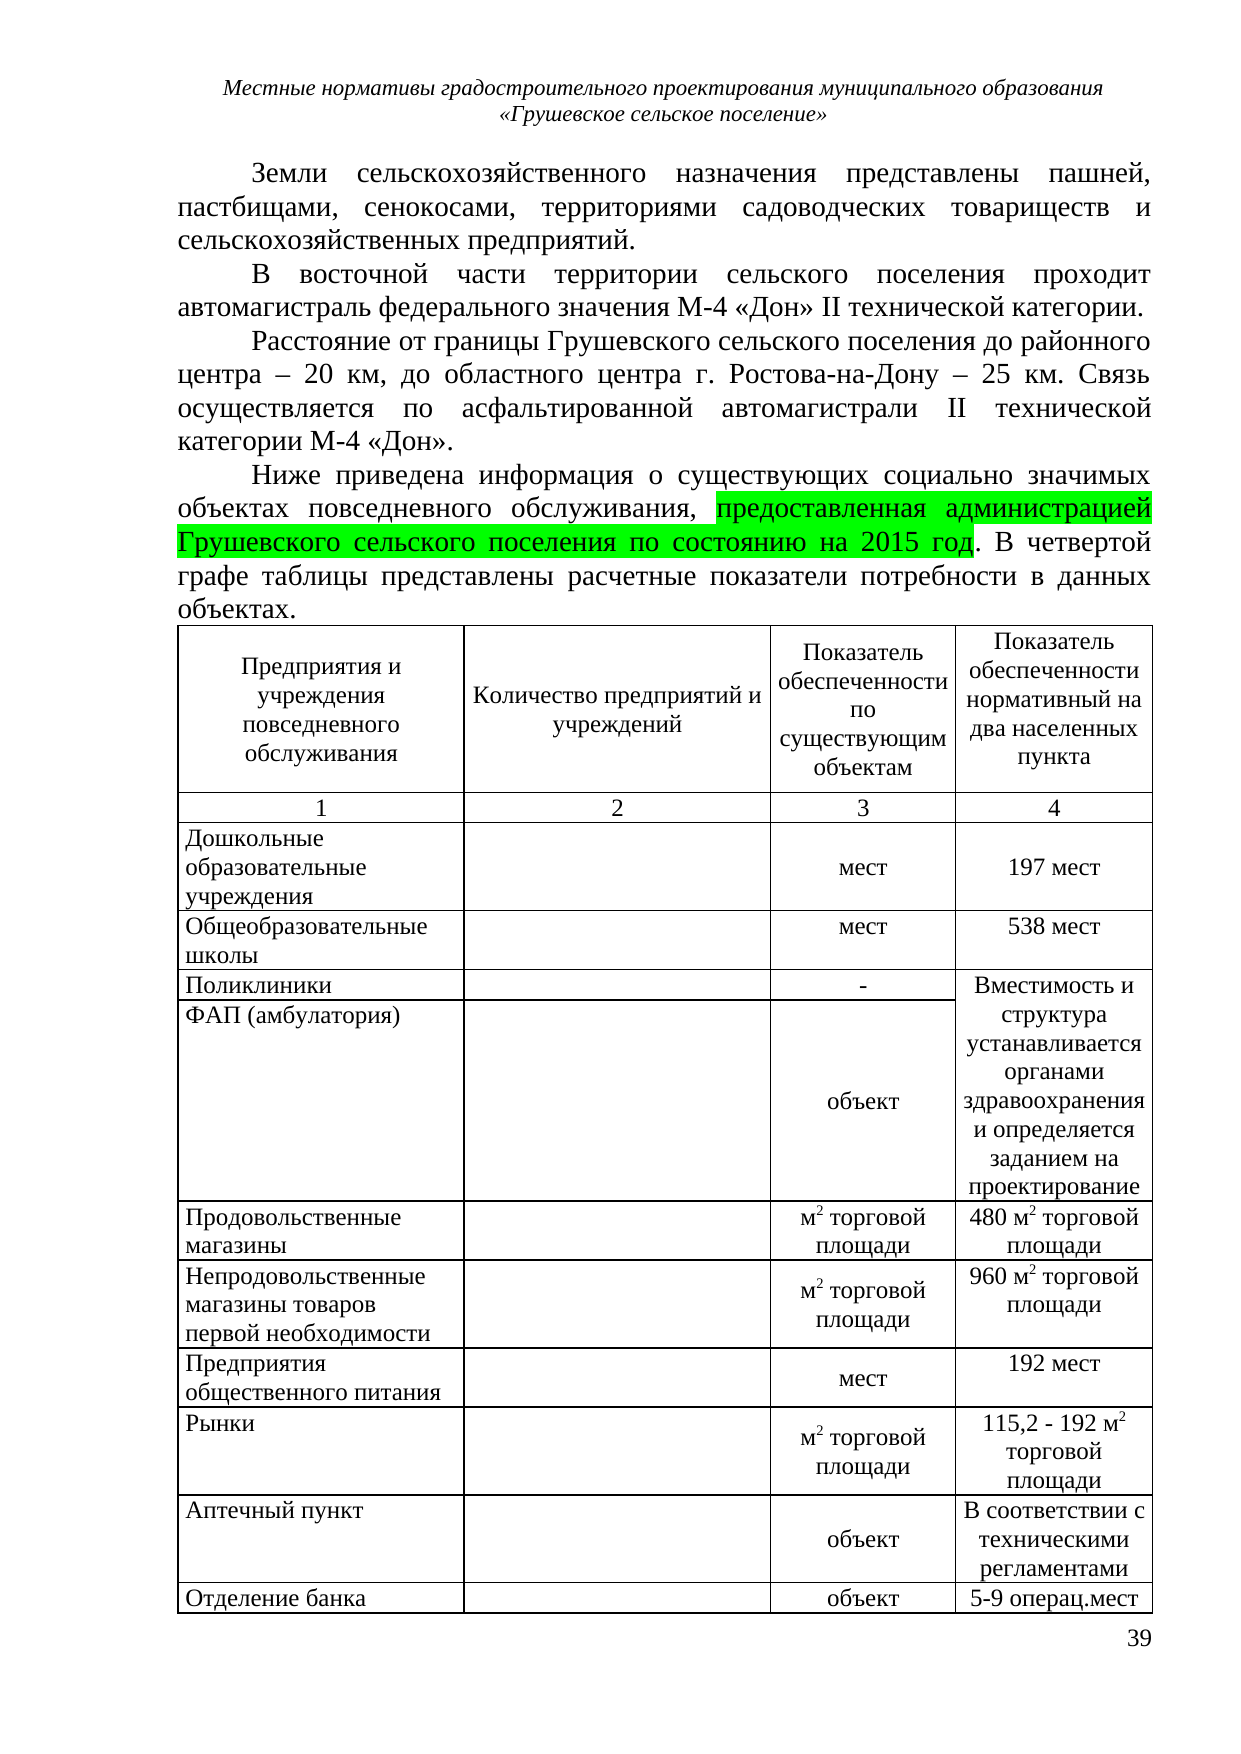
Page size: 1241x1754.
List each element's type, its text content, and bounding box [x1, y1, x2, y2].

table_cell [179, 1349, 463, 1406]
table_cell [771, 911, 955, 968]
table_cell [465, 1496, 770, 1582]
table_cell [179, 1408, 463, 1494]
table_cell 3 [771, 793, 955, 822]
text Расстояние от границы Грушевского сельского поселения до районного центра – , до областного центра г. Ростова-на-Дону – . Связь осуществляется по асфальтированной автомагистрали II технической категории М-4 «Дон». [177, 323, 1152, 457]
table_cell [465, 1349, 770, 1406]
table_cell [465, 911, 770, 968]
table_cell 2 [465, 793, 770, 822]
table_header Показатель обеспеченности нормативный на два населенных пункта [956, 626, 1152, 791]
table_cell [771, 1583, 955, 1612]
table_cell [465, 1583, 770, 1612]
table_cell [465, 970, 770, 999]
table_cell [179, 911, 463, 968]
table_cell мест [771, 823, 955, 909]
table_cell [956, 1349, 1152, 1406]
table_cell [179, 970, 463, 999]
table_cell 1 [179, 793, 463, 822]
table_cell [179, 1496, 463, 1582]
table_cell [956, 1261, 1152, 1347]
table_header Количество предприятий и учреждений [465, 626, 770, 791]
text Земли сельскохозяйственного назначения представлены пашней, пастбищами, сенокосами, территориями садоводческих товариществ и сельскохозяйственных предприятий. [177, 155, 1152, 256]
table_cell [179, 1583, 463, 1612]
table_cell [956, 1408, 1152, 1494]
table_header Предприятия и учреждения повседневного обслуживания [179, 626, 463, 791]
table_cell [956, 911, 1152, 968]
table_cell [465, 823, 770, 909]
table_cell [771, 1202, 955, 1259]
text Ниже приведена информация о существующих социально значимых объектах повседневного обслуживания, предоставленная администрацией Грушевского сельского поселения по состоянию на 2015 год. В четвертой графе таблицы представлены расчетные показатели потребности в данных объектах. [177, 524, 1152, 625]
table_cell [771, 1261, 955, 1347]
text Ниже приведена информация о существующих социально значимых объектах повседневного обслуживания, предоставленная администрацией Грушевского сельского поселения по состоянию на 2015 год. В четвертой графе таблицы представлены расчетные показатели потребности в данных объектах. [177, 457, 1152, 524]
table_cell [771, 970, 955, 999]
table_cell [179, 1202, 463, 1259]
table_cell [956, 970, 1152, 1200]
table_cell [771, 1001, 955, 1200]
table_cell Дошкольные образовательные учреждения [179, 823, 463, 909]
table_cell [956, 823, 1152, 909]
table_header Показатель обеспеченности по существующим объектам [771, 626, 955, 791]
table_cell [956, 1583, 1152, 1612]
text В восточной части территории сельского поселения проходит автомагистраль федерального значения М-4 «Дон» II технической категории. [177, 256, 1152, 323]
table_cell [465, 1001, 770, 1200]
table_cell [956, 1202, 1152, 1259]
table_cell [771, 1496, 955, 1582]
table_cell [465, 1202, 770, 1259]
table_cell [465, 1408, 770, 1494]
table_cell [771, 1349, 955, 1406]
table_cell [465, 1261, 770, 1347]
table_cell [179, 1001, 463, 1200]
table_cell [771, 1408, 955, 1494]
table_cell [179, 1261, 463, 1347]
table_cell 4 [956, 793, 1152, 822]
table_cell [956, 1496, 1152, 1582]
